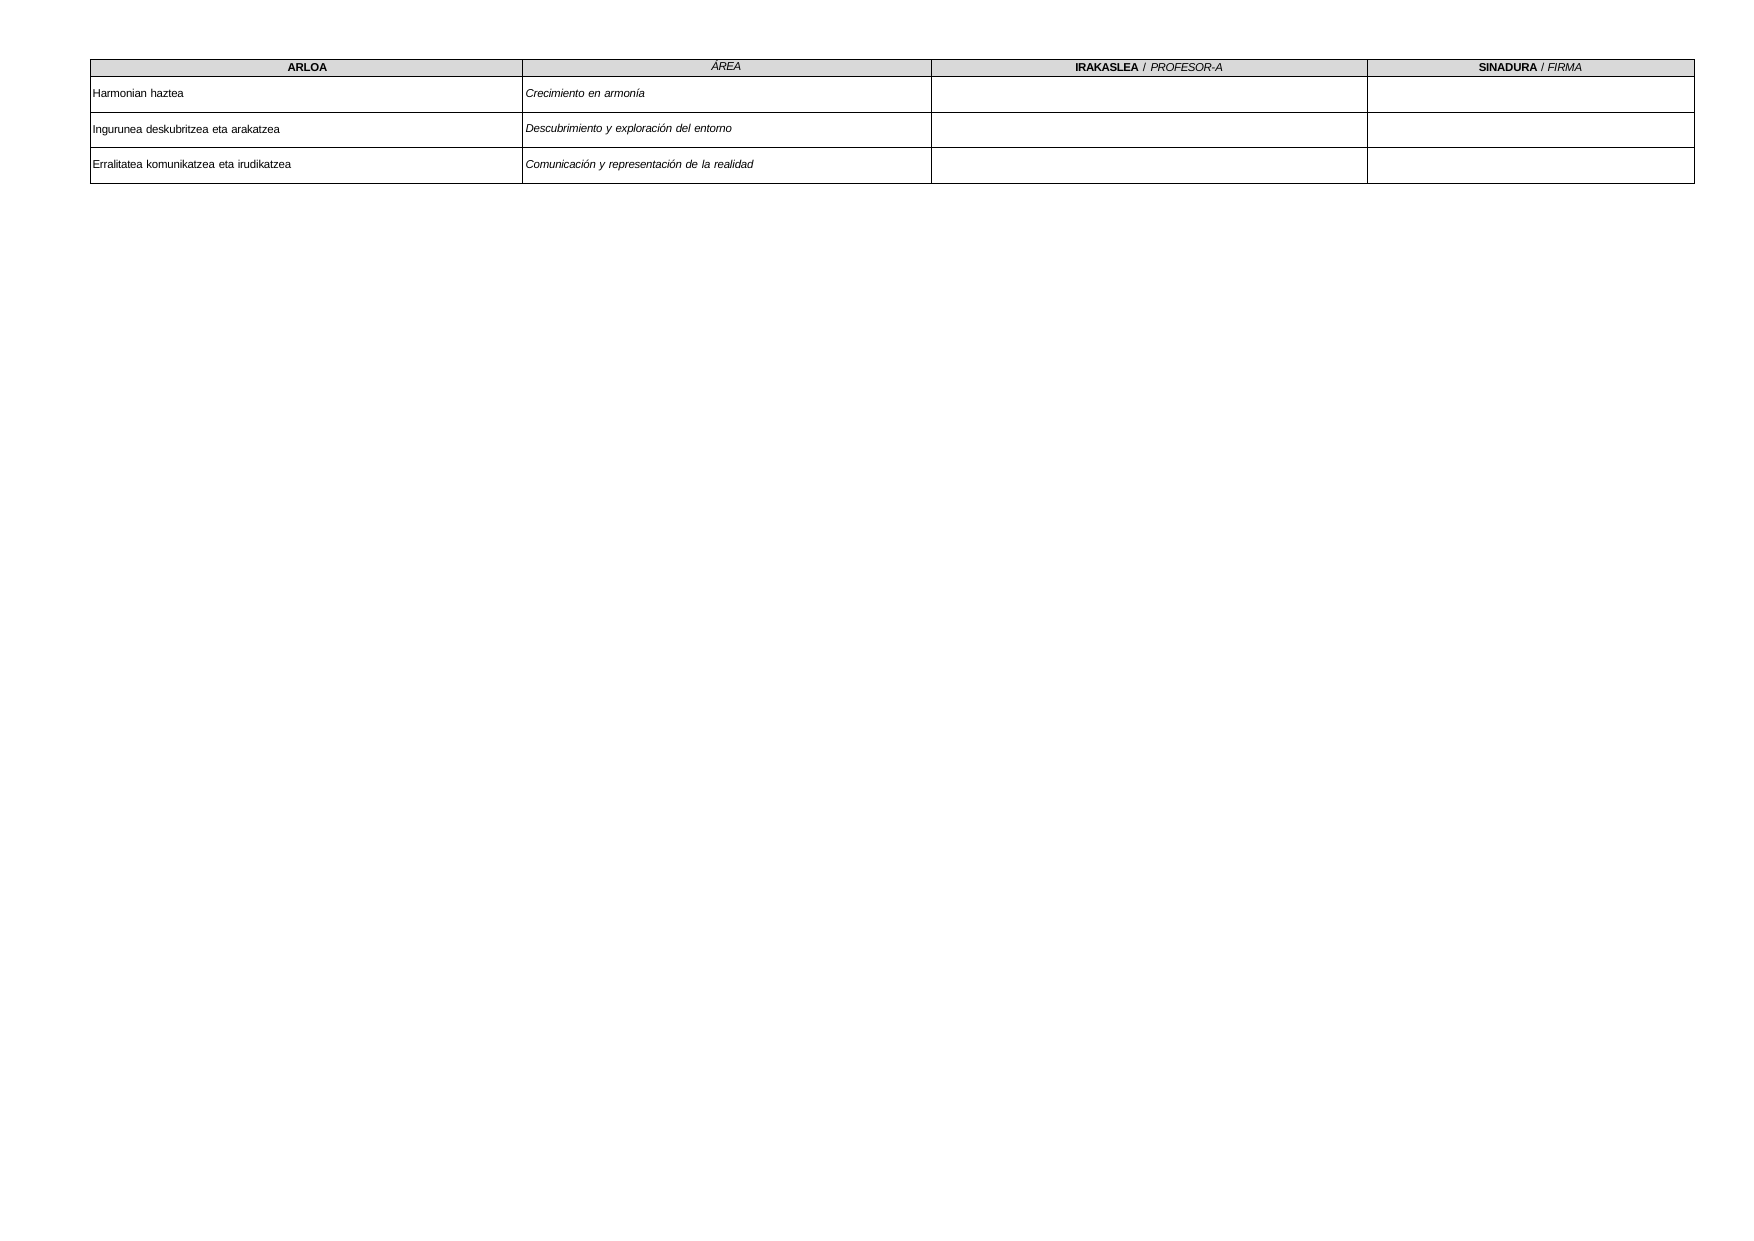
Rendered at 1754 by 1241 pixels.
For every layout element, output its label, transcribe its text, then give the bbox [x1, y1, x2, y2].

table_cell Comunicación y representación de la realidad [523, 148, 931, 183]
table_header ARLOA [91, 60, 522, 76]
table_header IRAKASLEA / PROFESOR-A [932, 60, 1367, 76]
table_cell [932, 113, 1367, 147]
table_cell Descubrimiento y exploración del entorno [523, 113, 931, 147]
table_cell [1368, 77, 1694, 111]
table_cell Harmonian haztea [91, 77, 522, 111]
table_cell Crecimiento en armonía [523, 77, 931, 111]
table_cell Ingurunea deskubritzea eta arakatzea [91, 113, 522, 147]
table_cell [1368, 113, 1694, 147]
table_cell [932, 148, 1367, 183]
table_header ÁREA [523, 60, 931, 76]
table_header SINADURA / FIRMA [1368, 60, 1694, 76]
table_cell Erralitatea komunikatzea eta irudikatzea [91, 148, 522, 183]
table_cell [932, 77, 1367, 111]
table_cell [1368, 148, 1694, 183]
